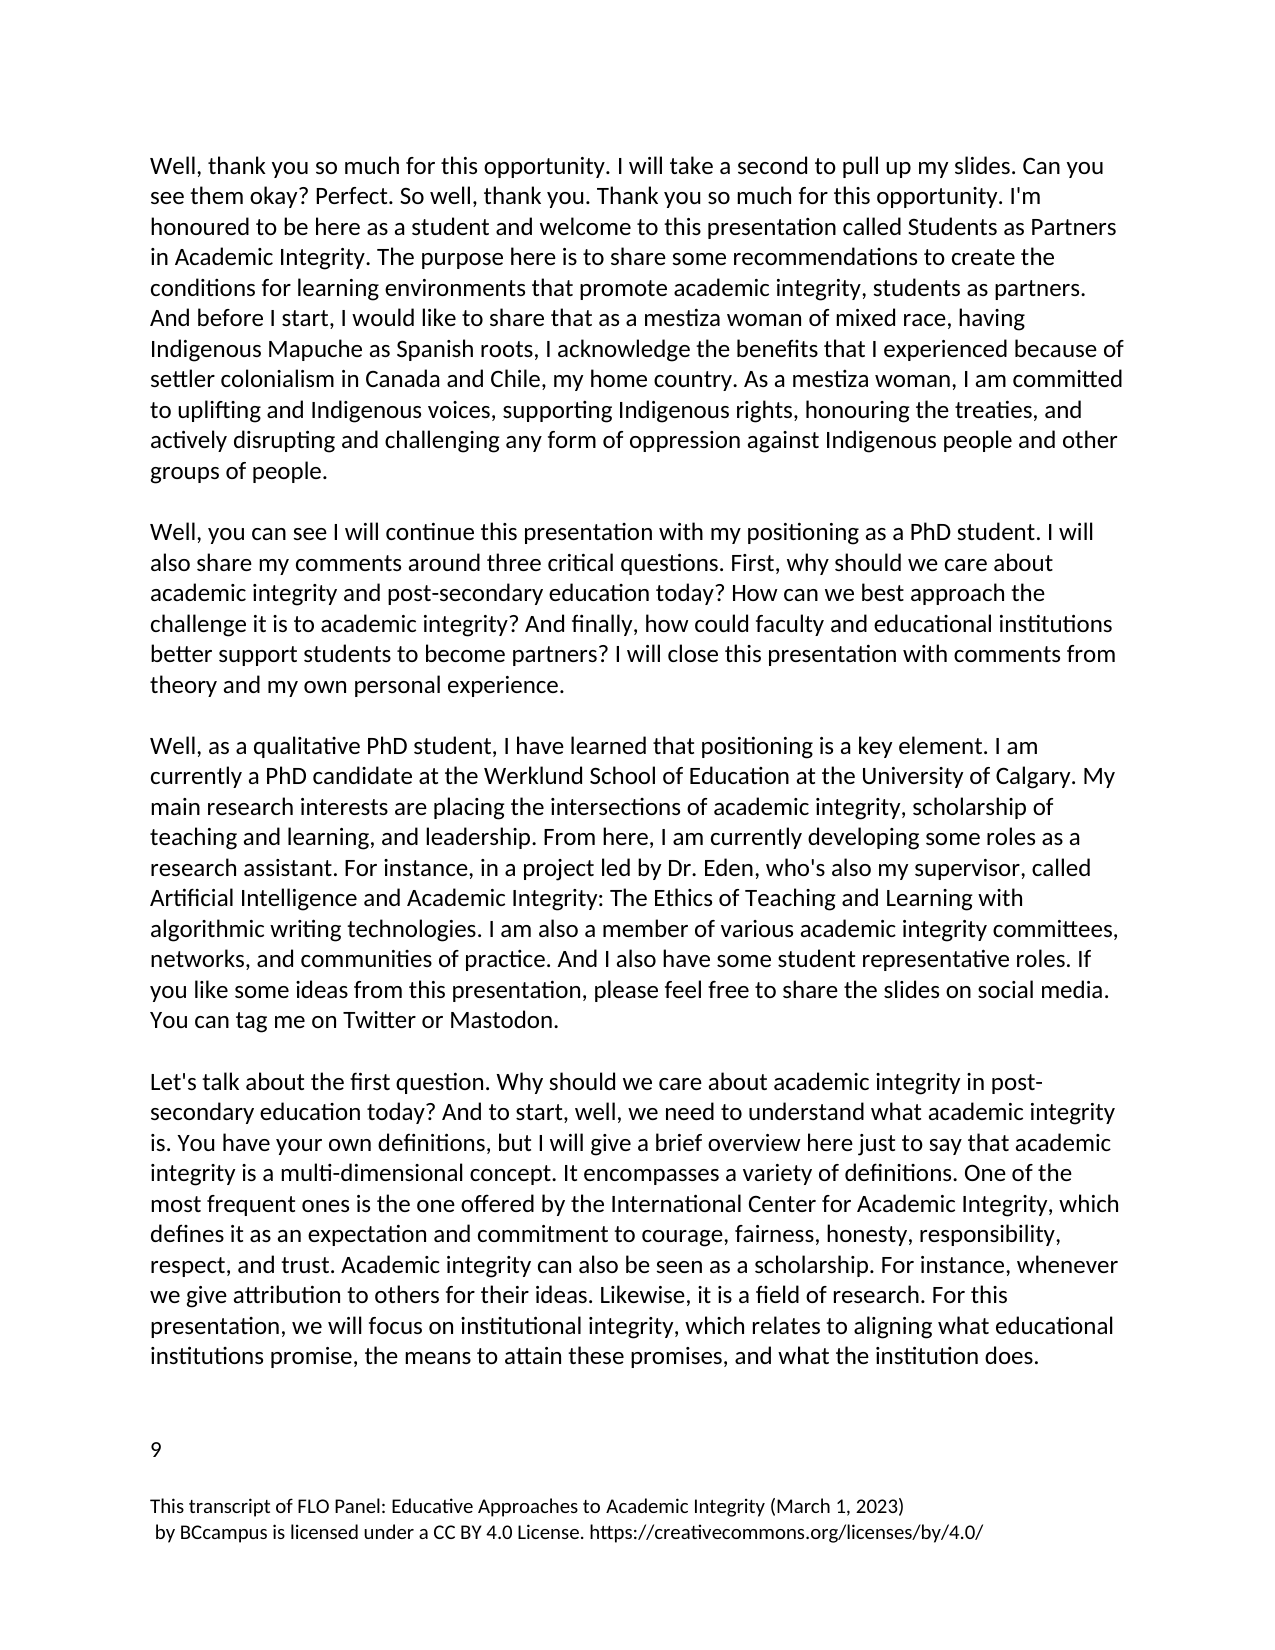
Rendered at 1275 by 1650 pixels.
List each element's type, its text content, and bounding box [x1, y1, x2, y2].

text Well, thank you so much for this opportunity. I will take a second to pull up my slides. Can you see them okay? Perfect. So well, thank you. Thank you so much for this opportunity. I'm honoured to be here as a student and welcome to this presentation called Students as Partners in Academic Integrity. The purpose here is to share some recommendations to create the conditions for learning environments that promote academic integrity, students as partners. And before I start, I would like to share that as a mestiza woman of mixed race, having Indigenous Mapuche as Spanish roots, I acknowledge the benefits that I experienced because of settler colonialism in Canada and Chile, my home country. As a mestiza woman, I am committed to uplifting and Indigenous voices, supporting Indigenous rights, honouring the treaties, and actively disrupting and challenging any form of oppression against Indigenous people and other groups of people. [328, 150, 1125, 486]
text Well, as a qualitative PhD student, I have learned that positioning is a key element. I am currently a PhD candidate at the Werklund School of Education at the University of Calgary. My main research interests are placing the intersections of academic integrity, scholarship of teaching and learning, and leadership. From here, I am currently developing some roles as a research assistant. For instance, in a project led by Dr. Eden, who's also my supervisor, called Artificial Intelligence and Academic Integrity: The Ethics of Teaching and Learning with algorithmic writing technologies. I am also a member of various academic integrity committees, networks, and communities of practice. And I also have some student representative roles. If you like some ideas from this presentation, please feel free to share the slides on social media. You can tag me on Twitter or Mastodon. [150, 730, 1125, 1035]
text Well, you can see I will continue this presentation with my positioning as a PhD student. I will also share my comments around three critical questions. First, why should we care about academic integrity and post-secondary education today? How can we best approach the challenge it is to academic integrity? And finally, how could faculty and educational institutions better support students to become partners? I will close this presentation with comments from theory and my own personal experience. [565, 516, 1125, 699]
